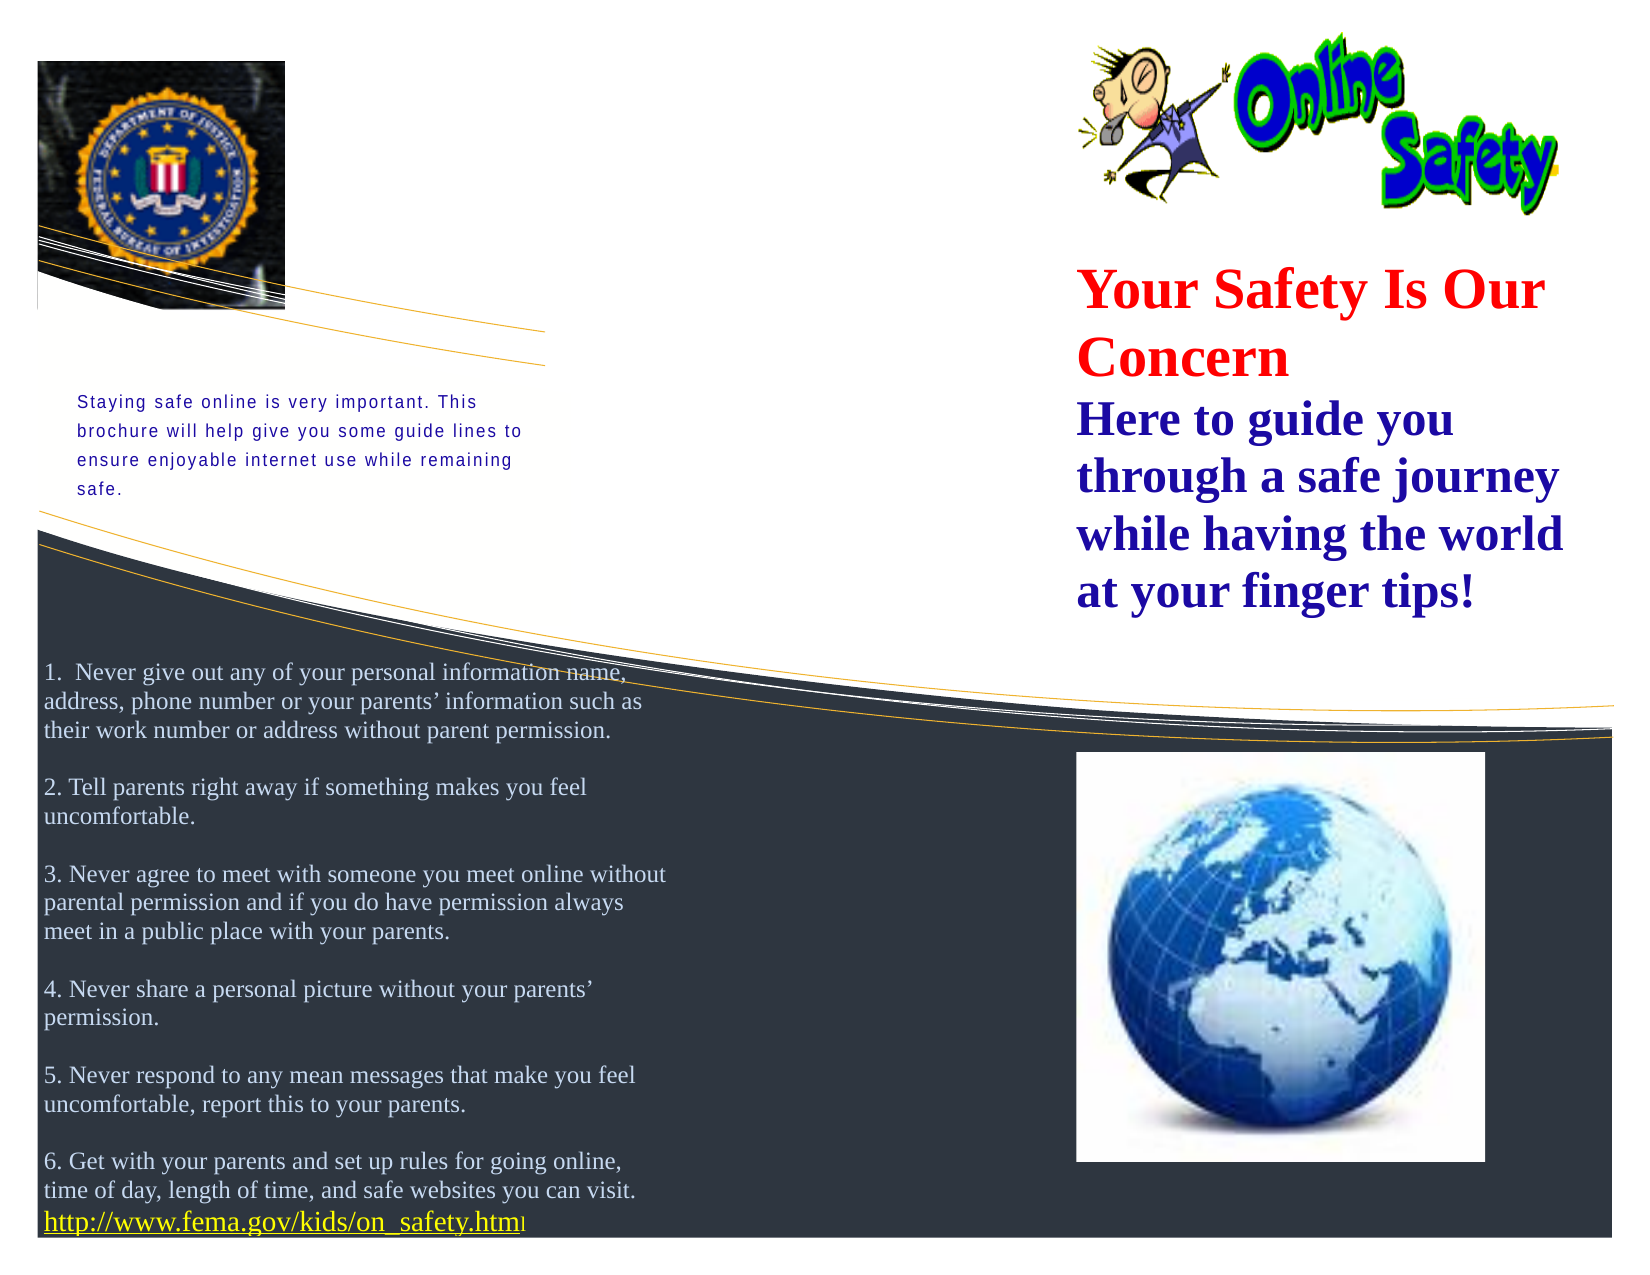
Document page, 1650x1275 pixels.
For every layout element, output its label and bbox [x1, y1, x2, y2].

picture [37, 61, 285, 315]
picture [242, 288, 285, 298]
picture [1076, 32, 1559, 221]
picture [1076, 752, 1485, 1162]
